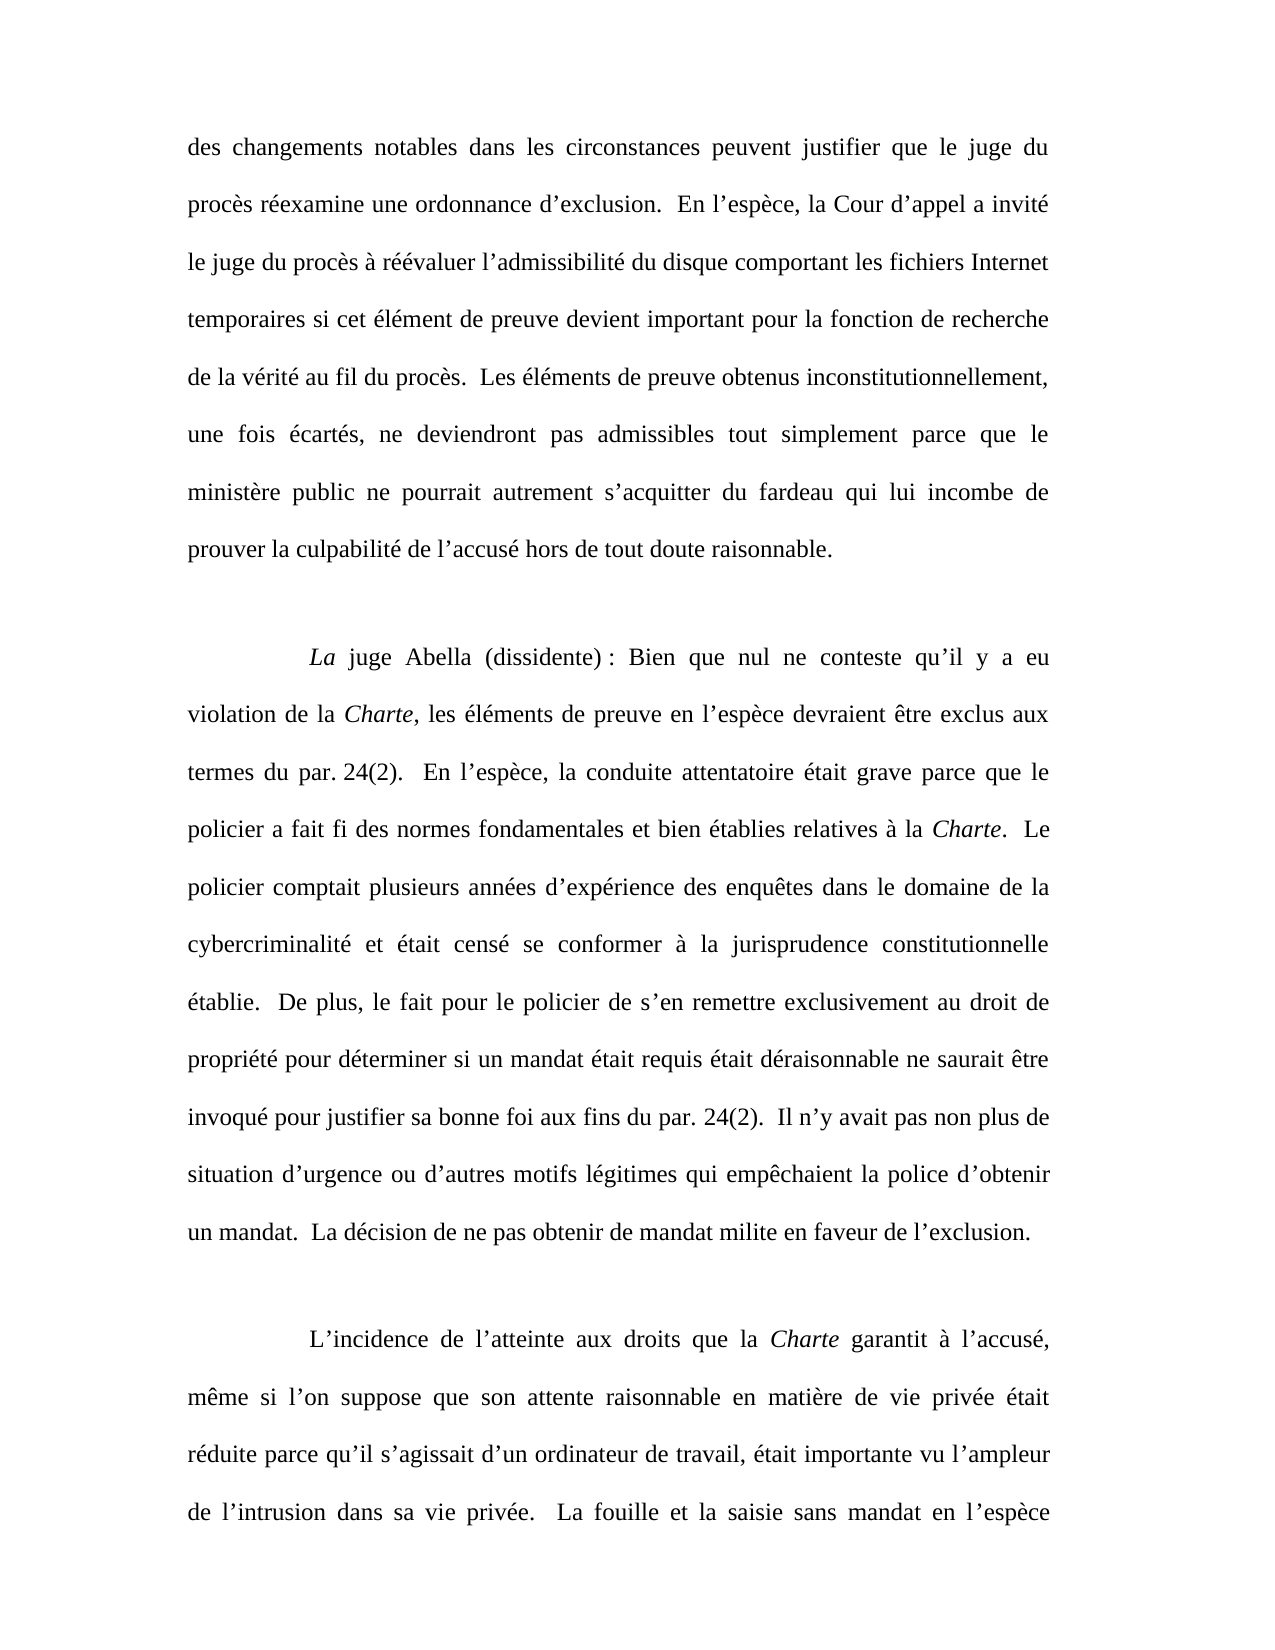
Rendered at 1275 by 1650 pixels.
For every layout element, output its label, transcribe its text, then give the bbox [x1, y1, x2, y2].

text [187, 1324, 1050, 1526]
text La juge Abella (dissidente) : Bien que nul ne conteste qu’il y a eu violation de la Charte, les éléments de preuve en l’espèce devraient être exclus aux termes du par. 24(2). En l’espèce, la conduite attentatoire était grave parce que le policier a fait fi des normes fondamentales et bien établies relatives à la Charte. Le policier comptait plusieurs années d’expérience des enquêtes dans le domaine de la cybercriminalité et était censé se conformer à la jurisprudence constitutionnelle établie. De plus, le fait pour le policier de s’en remettre exclusivement au droit de propriété pour déterminer si un mandat était requis était déraisonnable ne saurait être invoqué pour justifier sa bonne foi aux fins du par. 24(2). Il n’y avait pas non plus de situation d’urgence ou d’autres motifs légitimes qui empêchaient la police d’obtenir un mandat. La décision de ne pas obtenir de mandat milite en faveur de l’exclusion. [187, 642, 1050, 1246]
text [187, 132, 1050, 563]
